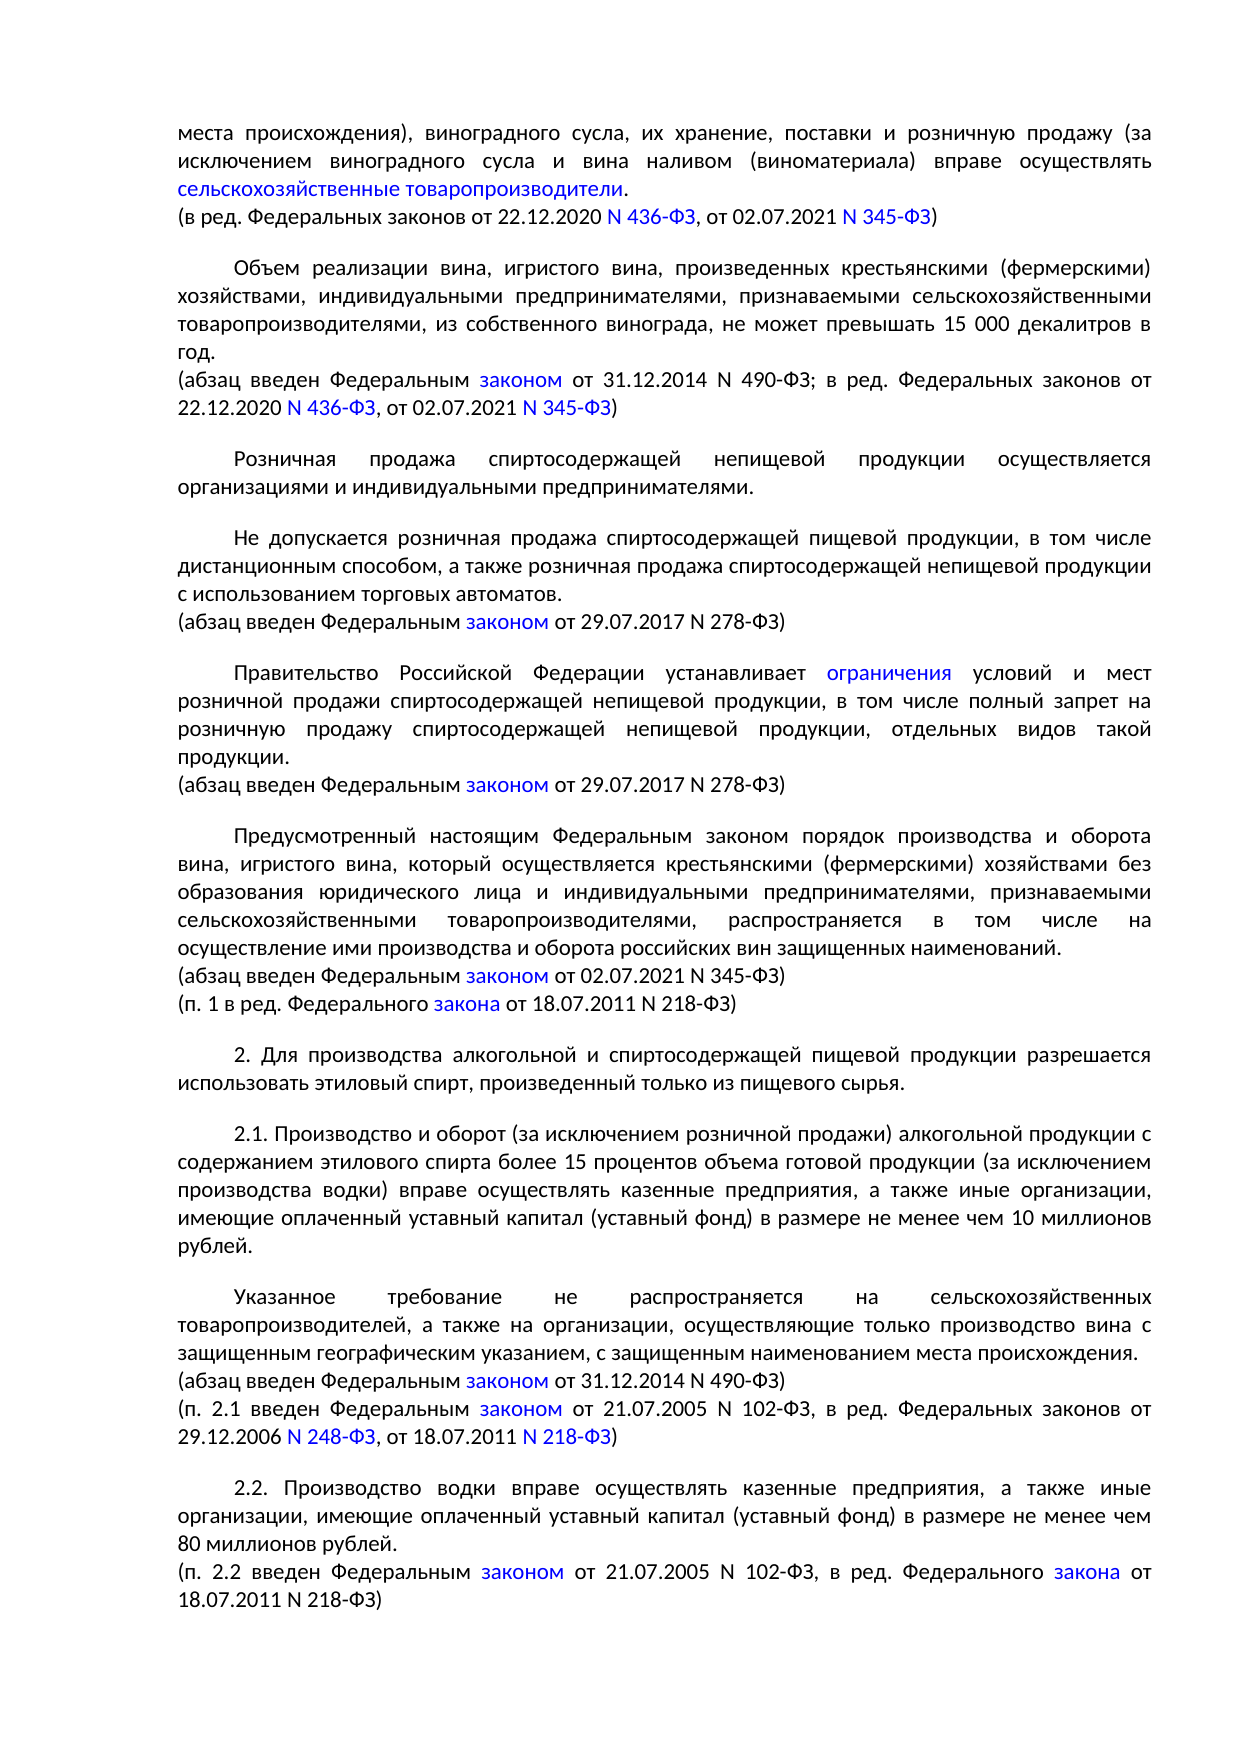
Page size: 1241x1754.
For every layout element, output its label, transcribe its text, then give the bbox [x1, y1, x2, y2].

text Предусмотренный настоящим Федеральным законом порядок производства и оборота вина, игристого вина, который осуществляется крестьянскими (фермерскими) хозяйствами без образования юридического лица и индивидуальными предпринимателями, признаваемыми сельскохозяйственными товаропроизводителями, распространяется в том числе на осуществление ими производства и оборота российских вин защищенных наименований. [177, 821, 1152, 961]
text (п. 1 в ред. Федерального закона от 18.07.2011 N 218-ФЗ) [177, 989, 1152, 1017]
text (п. 2.2 введен Федеральным законом от 21.07.2005 N 102-ФЗ, в ред. Федерального закона от 18.07.2011 N 218-ФЗ) [177, 1557, 1152, 1613]
text 2.1. Производство и оборот (за исключением розничной продажи) алкогольной продукции с содержанием этилового спирта более 15 процентов объема готовой продукции (за исключением производства водки) вправе осуществлять казенные предприятия, а также иные организации, имеющие оплаченный уставный капитал (уставный фонд) в размере не менее чем 10 миллионов рублей. [177, 1119, 1152, 1259]
text 2. Для производства алкогольной и спиртосодержащей пищевой продукции разрешается использовать этиловый спирт, произведенный только из пищевого сырья. [177, 1040, 1152, 1096]
text (абзац введен Федеральным законом от 29.07.2017 N 278-ФЗ) [177, 770, 1152, 798]
text (в ред. Федеральных законов от 22.12.2020 N 436-ФЗ, от 02.07.2021 N 345-ФЗ) [177, 202, 1152, 230]
text Правительство Российской Федерации устанавливает ограничения условий и мест розничной продажи спиртосодержащей непищевой продукции, в том числе полный запрет на розничную продажу спиртосодержащей непищевой продукции, отдельных видов такой продукции. [177, 658, 1152, 770]
text 2.2. Производство водки вправе осуществлять казенные предприятия, а также иные организации, имеющие оплаченный уставный капитал (уставный фонд) в размере не менее чем 80 миллионов рублей. [177, 1473, 1152, 1557]
text Розничная продажа спиртосодержащей непищевой продукции осуществляется организациями и индивидуальными предпринимателями. [177, 444, 1152, 500]
text Указанное требование не распространяется на сельскохозяйственных товаропроизводителей, а также на организации, осуществляющие только производство вина с защищенным географическим указанием, с защищенным наименованием места происхождения. [177, 1282, 1152, 1366]
text Объем реализации вина, игристого вина, произведенных крестьянскими (фермерскими) хозяйствами, индивидуальными предпринимателями, признаваемыми сельскохозяйственными товаропроизводителями, из собственного винограда, не может превышать 15 000 декалитров в год. [177, 253, 1152, 365]
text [177, 118, 1152, 202]
text (абзац введен Федеральным законом от 31.12.2014 N 490-ФЗ; в ред. Федеральных законов от 22.12.2020 N 436-ФЗ, от 02.07.2021 N 345-ФЗ) [177, 365, 1152, 421]
text (абзац введен Федеральным законом от 31.12.2014 N 490-ФЗ) [177, 1366, 1152, 1394]
text Не допускается розничная продажа спиртосодержащей пищевой продукции, в том числе дистанционным способом, а также розничная продажа спиртосодержащей непищевой продукции с использованием торговых автоматов. [177, 523, 1152, 607]
text (абзац введен Федеральным законом от 02.07.2021 N 345-ФЗ) [177, 961, 1152, 989]
text (абзац введен Федеральным законом от 29.07.2017 N 278-ФЗ) [177, 607, 1152, 635]
text (п. 2.1 введен Федеральным законом от 21.07.2005 N 102-ФЗ, в ред. Федеральных законов от 29.12.2006 N 248-ФЗ, от 18.07.2011 N 218-ФЗ) [177, 1394, 1152, 1450]
